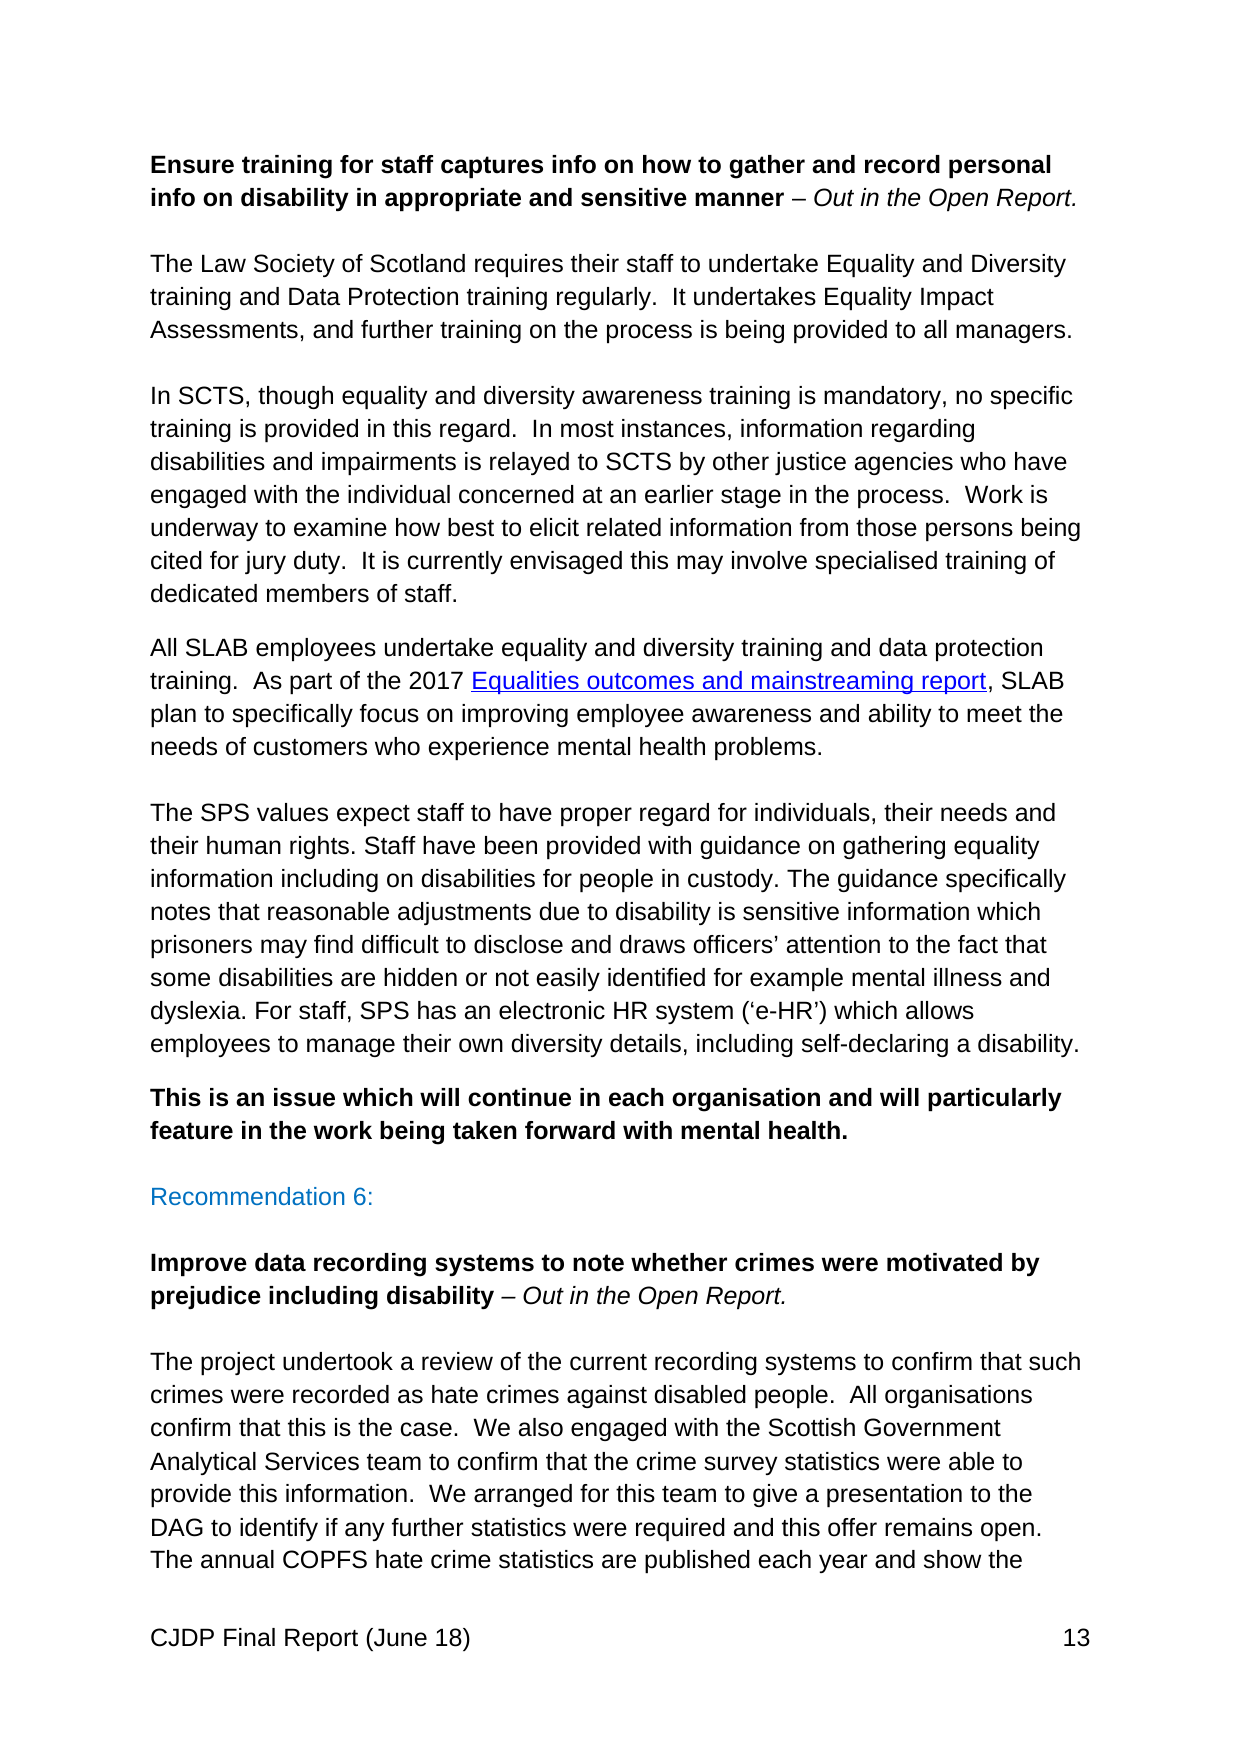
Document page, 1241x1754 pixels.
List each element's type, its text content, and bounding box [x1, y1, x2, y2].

text The Law Society of Scotland requires their staff to undertake Equality and Diversity training and Data Protection training regularly. It undertakes Equality Impact Assessments, and further training on the process is being provided to all managers. [150, 249, 1090, 344]
text This is an issue which will continue in each organisation and will particularly feature in the work being taken forward with mental health. [150, 1083, 1090, 1145]
text All SLAB employees undertake equality and diversity training and data protection training. As part of the 2017 Equalities outcomes and mainstreaming report, SLAB plan to specifically focus on improving employee awareness and ability to meet the needs of customers who experience mental health problems. The SPS values expect staff to have proper regard for individuals, their needs and their human rights. Staff have been provided with guidance on gathering equality information including on disabilities for people in custody. The guidance specifically notes that reasonable adjustments due to disability is sensitive information which prisoners may find difficult to disclose and draws officers’ attention to the fact that some disabilities are hidden or not easily identified for example mental illness and dyslexia. For staff, SPS has an electronic HR system (‘e-HR’) which allows employees to manage their own diversity details, including self-declaring a disability. [150, 633, 1090, 1058]
text In SCTS, though equality and diversity awareness training is mandatory, no specific training is provided in this regard. In most instances, information regarding disabilities and impairments is relayed to SCTS by other justice agencies who have engaged with the individual concerned at an earlier stage in the process. Work is underway to examine how best to elicit related information from those persons being cited for jury duty. It is currently envisaged this may involve specialised training of dedicated members of staff. [150, 381, 1090, 608]
text Improve data recording systems to note whether crimes were motivated by prejudice including disability – Out in the Open Report. [150, 1248, 1090, 1310]
text Recommendation 6: [150, 1182, 1090, 1211]
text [150, 1347, 1090, 1574]
text Ensure training for staff captures info on how to gather and record personal info on disability in appropriate and sensitive manner – Out in the Open Report. [150, 150, 1090, 212]
